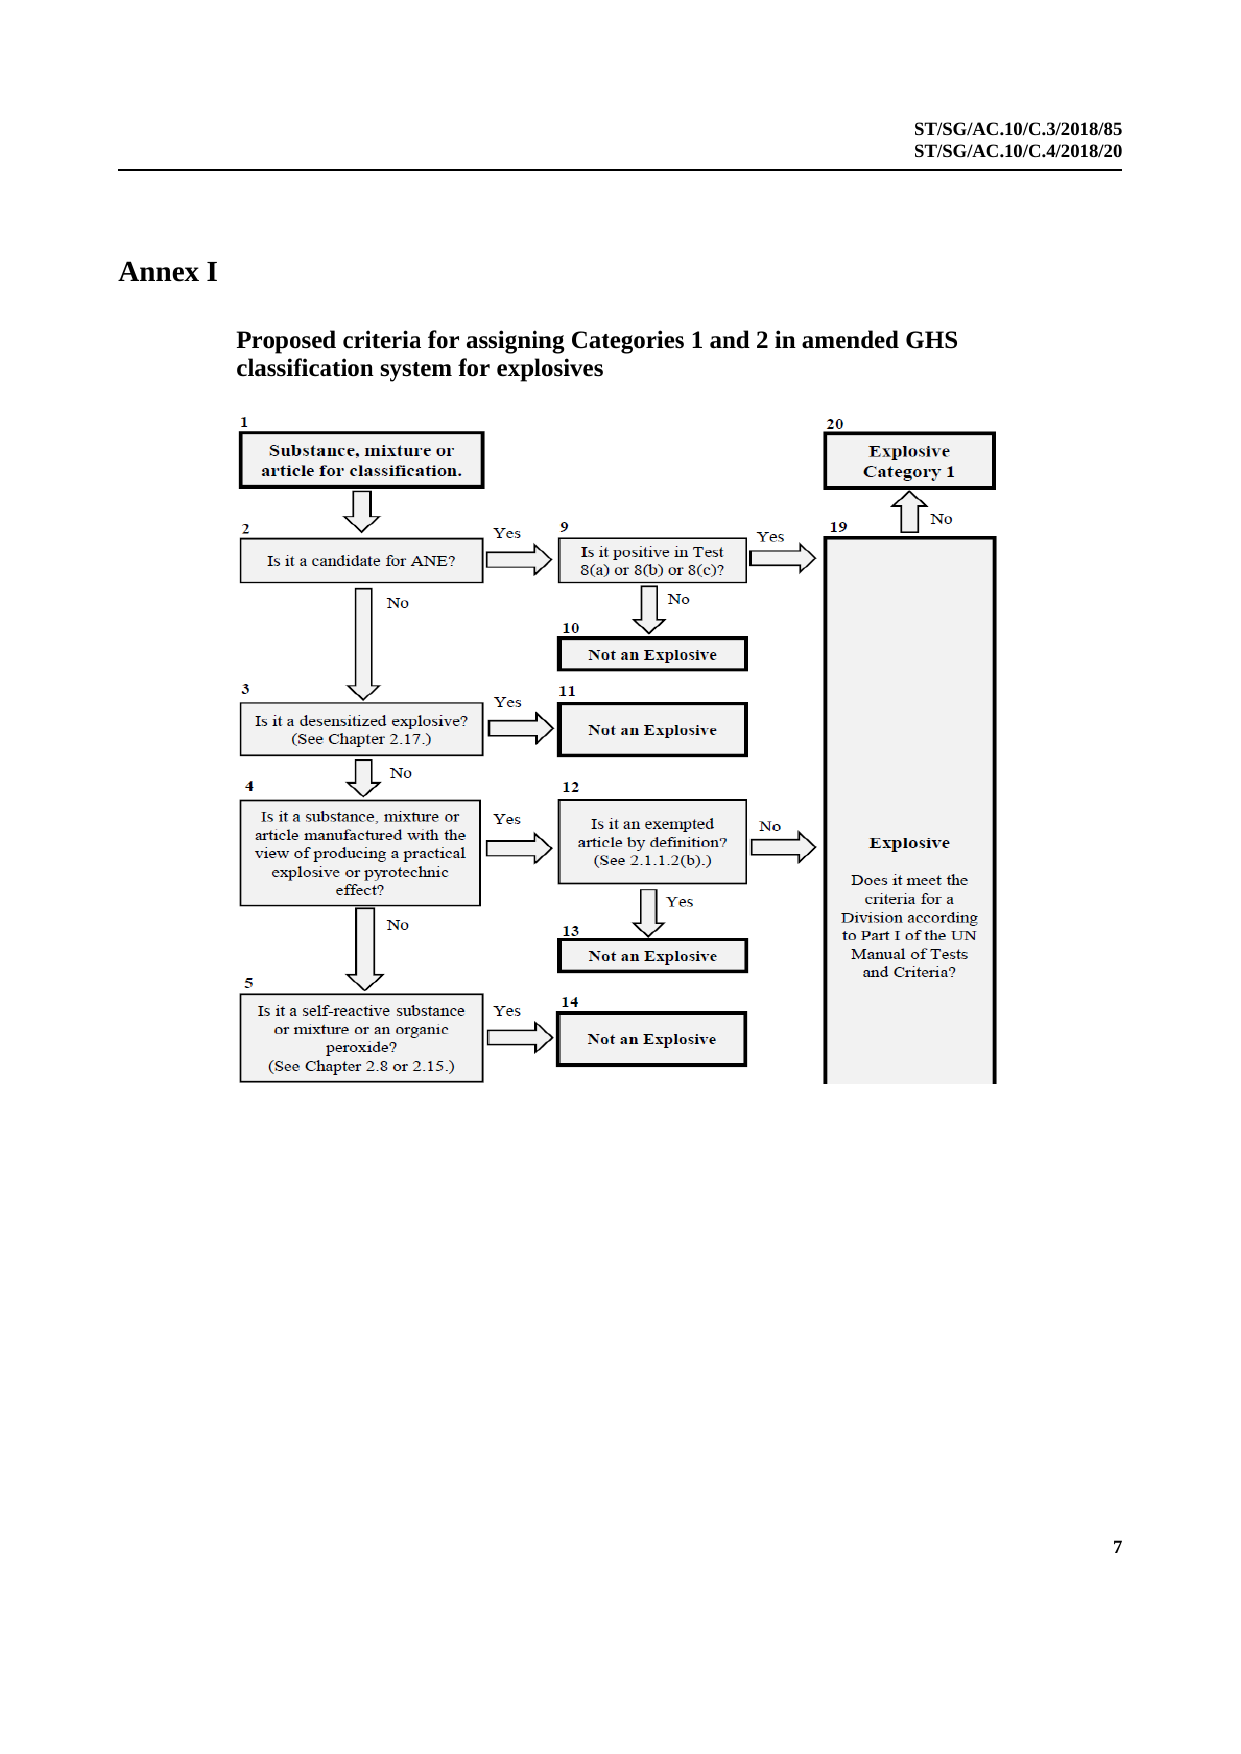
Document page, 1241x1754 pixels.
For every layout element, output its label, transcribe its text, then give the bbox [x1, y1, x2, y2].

text Proposed criteria for assigning Categories 1 and 2 in amended GHS classification system for explosives [118, 326, 1004, 382]
picture [228, 406, 1012, 1084]
text Annex I [118, 257, 1004, 288]
